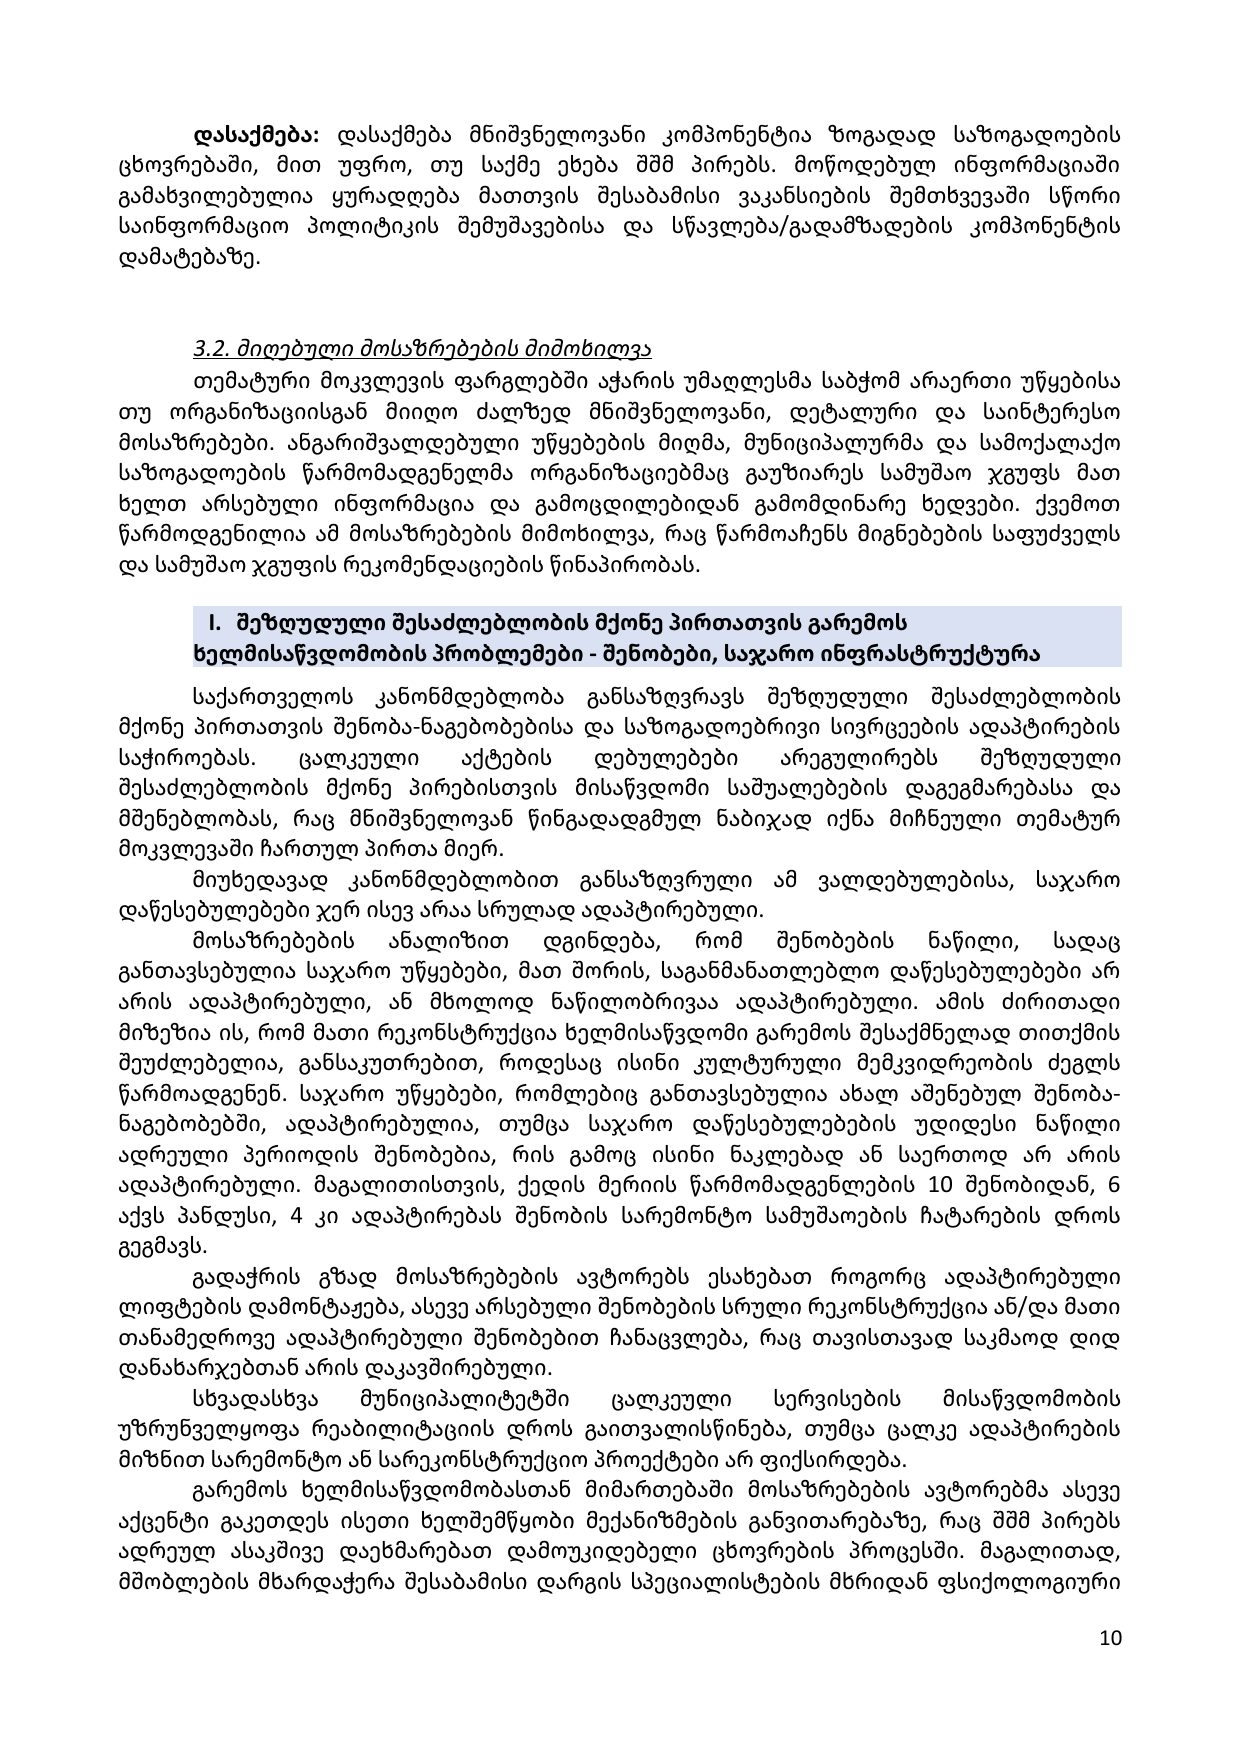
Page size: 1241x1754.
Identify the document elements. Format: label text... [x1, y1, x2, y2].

text დასაქმება: დასაქმება მნიშვნელოვანი კომპონენტია ზოგადად საზოგადოების ცხოვრებაში, მით უფრო, თუ საქმე ეხება შშმ პირებს. მოწოდებულ ინფორმაციაში გამახვილებულია ყურადღება მათთვის შესაბამისი ვაკანსიების შემთხვევაში სწორი საინფორმაციო პოლიტიკის შემუშავებისა და სწავლება/გადამზადების კომპონენტის დამატებაზე. [118, 118, 1122, 271]
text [118, 1473, 1122, 1596]
text მიუხედავად კანონმდებლობით განსაზღვრული ამ ვალდებულებისა, საჯარო დაწესებულებები ჯერ ისევ არაა სრულად ადაპტირებული. [118, 863, 1122, 924]
subtitle შეზღუდული შესაძლებლობის მქონე პირთათვის გარემოს ხელმისაწვდომობის პრობლემები - შენობები, საჯარო ინფრასტრუქტურა [193, 606, 1122, 667]
text თემატური მოკვლევის ფარგლებში აჭარის უმაღლესმა საბჭომ არაერთი უწყებისა თუ ორგანიზაციისგან მიიღო ძალზედ მნიშვნელოვანი, დეტალური და საინტერესო მოსაზრებები. ანგარიშვალდებული უწყებების მიღმა, მუნიციპალურმა და სამოქალაქო საზოგადოების წარმომადგენელმა ორგანიზაციებმაც გაუზიარეს სამუშაო ჯგუფს მათ ხელთ არსებული ინფორმაცია და გამოცდილებიდან გამომდინარე ხედვები. ქვემოთ წარმოდგენილია ამ მოსაზრებების მიმოხილვა, რაც წარმოაჩენს მიგნებების საფუძველს და სამუშაო ჯგუფის რეკომენდაციების წინაპირობას. [118, 365, 1122, 578]
text სხვადასხვა მუნიციპალიტეტში ცალკეული სერვისების მისაწვდომობის უზრუნველყოფა რეაბილიტაციის დროს გაითვალისწინება, თუმცა ცალკე ადაპტირების მიზნით სარემონტო ან სარეკონსტრუქციო პროექტები არ ფიქსირდება. [118, 1382, 1122, 1473]
text გადაჭრის გზად მოსაზრებების ავტორებს ესახებათ როგორც ადაპტირებული ლიფტების დამონტაჟება, ასევე არსებული შენობების სრული რეკონსტრუქცია ან/და მათი თანამედროვე ადაპტირებული შენობებით ჩანაცვლება, რაც თავისთავად საკმაოდ დიდ დანახარჯებთან არის დაკავშირებული. [118, 1260, 1122, 1382]
subtitle 3.2. მიღებული მოსაზრებების მიმოხილვა [118, 332, 1122, 362]
text საქართველოს კანონმდებლობა განსაზღვრავს შეზღუდული შესაძლებლობის მქონე პირთათვის შენობა-ნაგებობებისა და საზოგადოებრივი სივრცეების ადაპტირების საჭიროებას. ცალკეული აქტების დებულებები არეგულირებს შეზღუდული შესაძლებლობის მქონე პირებისთვის მისაწვდომი საშუალებების დაგეგმარებასა და მშენებლობას, რაც მნიშვნელოვან წინგადადგმულ ნაბიჯად იქნა მიჩნეული თემატურ მოკვლევაში ჩართულ პირთა მიერ. [118, 680, 1122, 863]
text მოსაზრებების ანალიზით დგინდება, რომ შენობების ნაწილი, სადაც განთავსებულია საჯარო უწყებები, მათ შორის, საგანმანათლებლო დაწესებულებები არ არის ადაპტირებული, ან მხოლოდ ნაწილობრივაა ადაპტირებული. ამის ძირითადი მიზეზია ის, რომ მათი რეკონსტრუქცია ხელმისაწვდომი გარემოს შესაქმნელად თითქმის შეუძლებელია, განსაკუთრებით, როდესაც ისინი კულტურული მემკვიდრეობის ძეგლს წარმოადგენენ. საჯარო უწყებები, რომლებიც განთავსებულია ახალ აშენებულ შენობა-ნაგებობებში, ადაპტირებულია, თუმცა საჯარო დაწესებულებების უდიდესი ნაწილი ადრეული პერიოდის შენობებია, რის გამოც ისინი ნაკლებად ან საერთოდ არ არის ადაპტირებული. მაგალითისთვის, ქედის მერიის წარმომადგენლების 10 შენობიდან, 6 აქვს პანდუსი, 4 კი ადაპტირებას შენობის სარემონტო სამუშაოების ჩატარების დროს გეგმავს. [118, 924, 1122, 1260]
